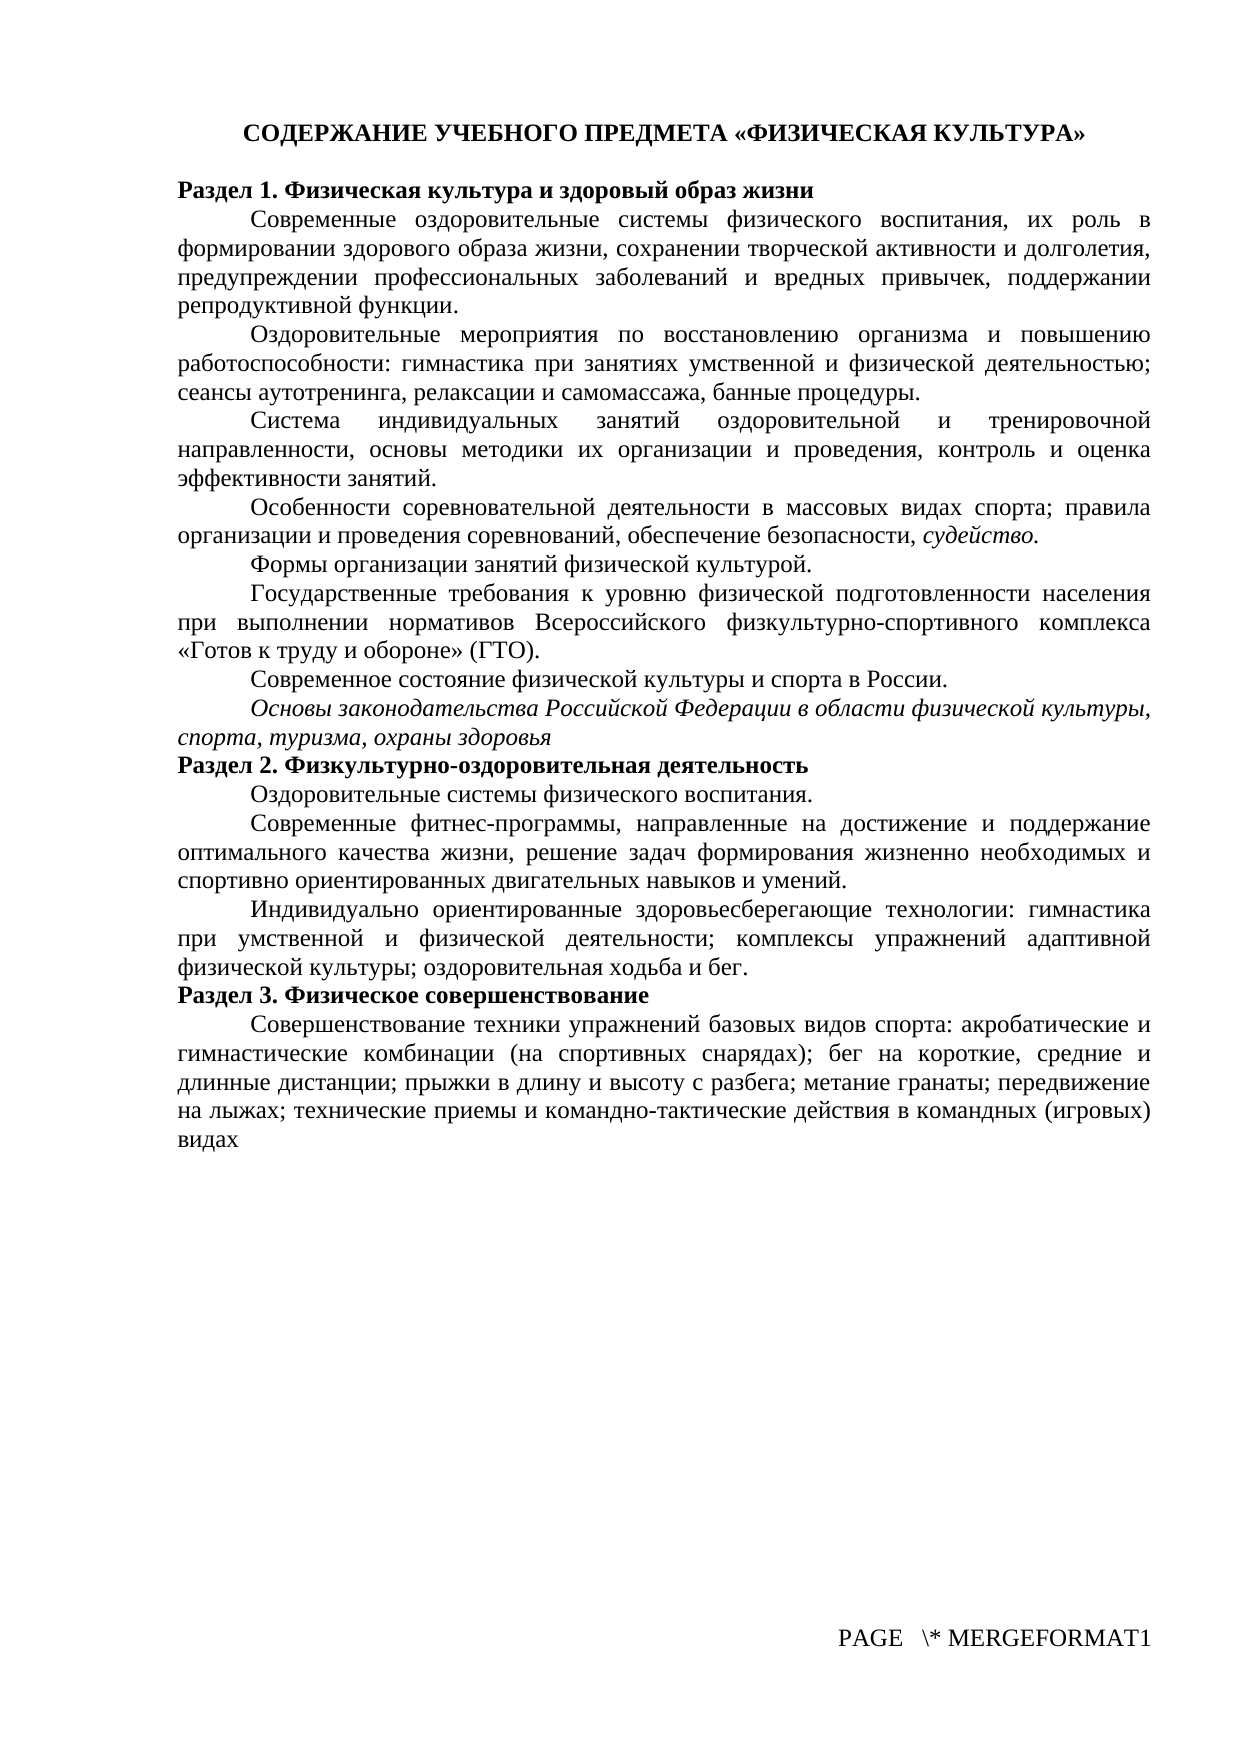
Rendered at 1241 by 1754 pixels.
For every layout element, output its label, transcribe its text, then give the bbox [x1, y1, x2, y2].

text Государственные требования к уровню физической подготовленности населения при выполнении нормативов Всероссийского физкультурно-спортивного комплекса «Готов к труду и обороне» (ГТО). [177, 578, 1152, 664]
text Особенности соревновательной деятельности в массовых видах спорта; правила организации и проведения соревнований, обеспечение безопасности, судейство. [177, 492, 1152, 549]
subtitle СОДЕРЖАНИЕ УЧЕБНОГО ПРЕДМЕТА «ФИЗИЧЕСКАЯ КУЛЬТУРА» [177, 118, 1152, 147]
text Оздоровительные мероприятия по восстановлению организма и повышению работоспособности: гимнастика при занятиях умственной и физической деятельностью; сеансы аутотренинга, релаксации и самомассажа, банные процедуры. [177, 319, 1152, 406]
text Раздел 1. Физическая культура и здоровый образ жизни [177, 176, 1152, 204]
text Раздел 3. Физическое совершенствование [177, 981, 1152, 1009]
text Формы организации занятий физической культурой. [177, 549, 1152, 578]
text Современные оздоровительные системы физического воспитания, их роль в формировании здорового образа жизни, сохранении творческой активности и долголетия, предупреждении профессиональных заболеваний и вредных привычек, поддержании репродуктивной функции. [177, 204, 1152, 319]
text Оздоровительные системы физического воспитания. [177, 779, 1152, 808]
text Современные фитнес-программы, направленные на достижение и поддержание оптимального качества жизни, решение задач формирования жизненно необходимых и спортивно ориентированных двигательных навыков и умений. [177, 808, 1152, 894]
text Система индивидуальных занятий оздоровительной и тренировочной направленности, основы методики их организации и проведения, контроль и оценка эффективности занятий. [177, 406, 1152, 492]
text Раздел 2. Физкультурно-оздоровительная деятельность [177, 751, 1152, 779]
text Индивидуально ориентированные здоровьесберегающие технологии: гимнастика при умственной и физической деятельности; комплексы упражнений адаптивной физической культуры; оздоровительная ходьба и бег. [177, 894, 1152, 981]
text Основы законодательства Российской Федерации в области физической культуры, спорта, туризма, охраны здоровья [177, 693, 1152, 751]
text Совершенствование техники упражнений базовых видов спорта: акробатические и гимнастические комбинации (на спортивных снарядах); бег на короткие, средние и длинные дистанции; прыжки в длину и высоту с разбега; метание гранаты; передвижение на лыжах; технические приемы и командно-тактические действия в командных (игровых) видах [177, 1009, 1152, 1153]
text Современное состояние физической культуры и спорта в России. [177, 664, 1152, 693]
